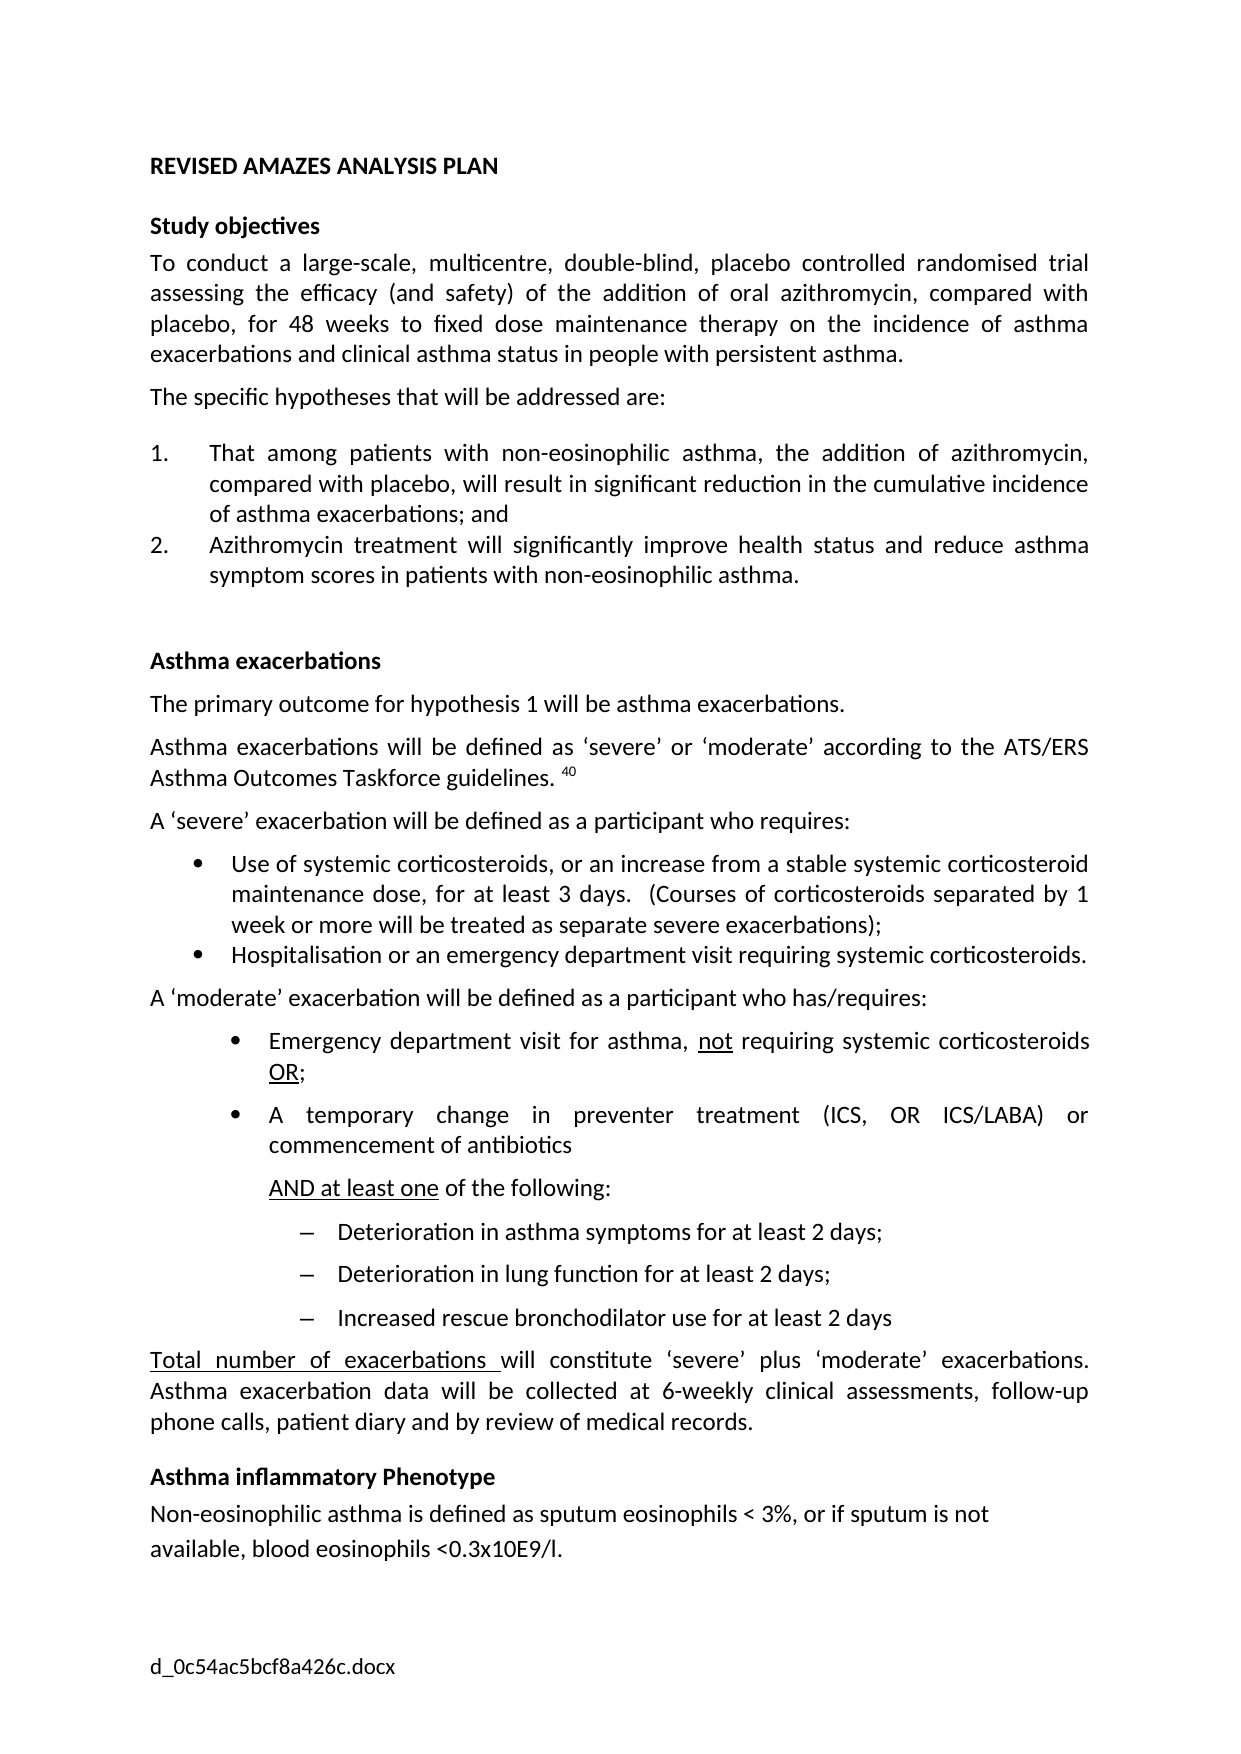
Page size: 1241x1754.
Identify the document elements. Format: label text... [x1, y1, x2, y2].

list Deterioration in asthma symptoms for at least 2 days; [300, 1216, 1090, 1246]
list Increased rescue bronchodilator use for at least 2 days [300, 1302, 1090, 1332]
text REVISED AMAZES ANALYSIS PLAN [150, 150, 1090, 181]
text The primary outcome for hypothesis 1 will be asthma exacerbations. [150, 688, 1090, 719]
subtitle Asthma inflammatory Phenotype [150, 1461, 1090, 1492]
text The specific hypotheses that will be addressed are: [150, 381, 1090, 412]
list Azithromycin treatment will significantly improve health status and reduce asthma symptom scores in patients with non-eosinophilic asthma. [150, 529, 1090, 590]
subtitle Asthma exacerbations [150, 645, 1090, 676]
text Total number of exacerbations will constitute ‘severe’ plus ‘moderate’ exacerbations. Asthma exacerbation data will be collected at 6-weekly clinical assessments, follow-up phone calls, patient diary and by review of medical records. [150, 1345, 1090, 1436]
text Non-eosinophilic asthma is defined as sputum eosinophils < 3%, or if sputum is not available, blood eosinophils <0.3x10E9/l. [150, 1498, 1090, 1563]
list A temporary change in preventer treatment (ICS, OR ICS/LABA) or commencement of antibiotics [231, 1099, 1090, 1160]
text A ‘moderate’ exacerbation will be defined as a participant who has/requires: [150, 982, 1090, 1013]
text AND at least one of the following: [269, 1173, 1090, 1203]
list Deterioration in lung function for at least 2 days; [300, 1259, 1090, 1289]
text To conduct a large-scale, multicentre, double-blind, placebo controlled randomised trial assessing the efficacy (and safety) of the addition of oral azithromycin, compared with placebo, for 48 weeks to fixed dose maintenance therapy on the incidence of asthma exacerbations and clinical asthma status in people with persistent asthma. [150, 247, 1090, 369]
list Emergency department visit for asthma, not requiring systemic corticosteroids OR; [231, 1026, 1090, 1087]
subtitle Study objectives [150, 210, 1090, 241]
list That among patients with non-eosinophilic asthma, the addition of azithromycin, compared with placebo, will result in significant reduction in the cumulative incidence of asthma exacerbations; and [150, 437, 1090, 529]
list Use of systemic corticosteroids, or an increase from a stable systemic corticosteroid maintenance dose, for at least 3 days. (Courses of corticosteroids separated by 1 week or more will be treated as separate severe exacerbations); [194, 848, 1090, 939]
text Asthma exacerbations will be defined as ‘severe’ or ‘moderate’ according to the ATS/ERS Asthma Outcomes Taskforce guidelines. 40 [150, 731, 1090, 792]
text A ‘severe’ exacerbation will be defined as a participant who requires: [150, 805, 1090, 835]
list Hospitalisation or an emergency department visit requiring systemic corticosteroids. [194, 939, 1090, 970]
